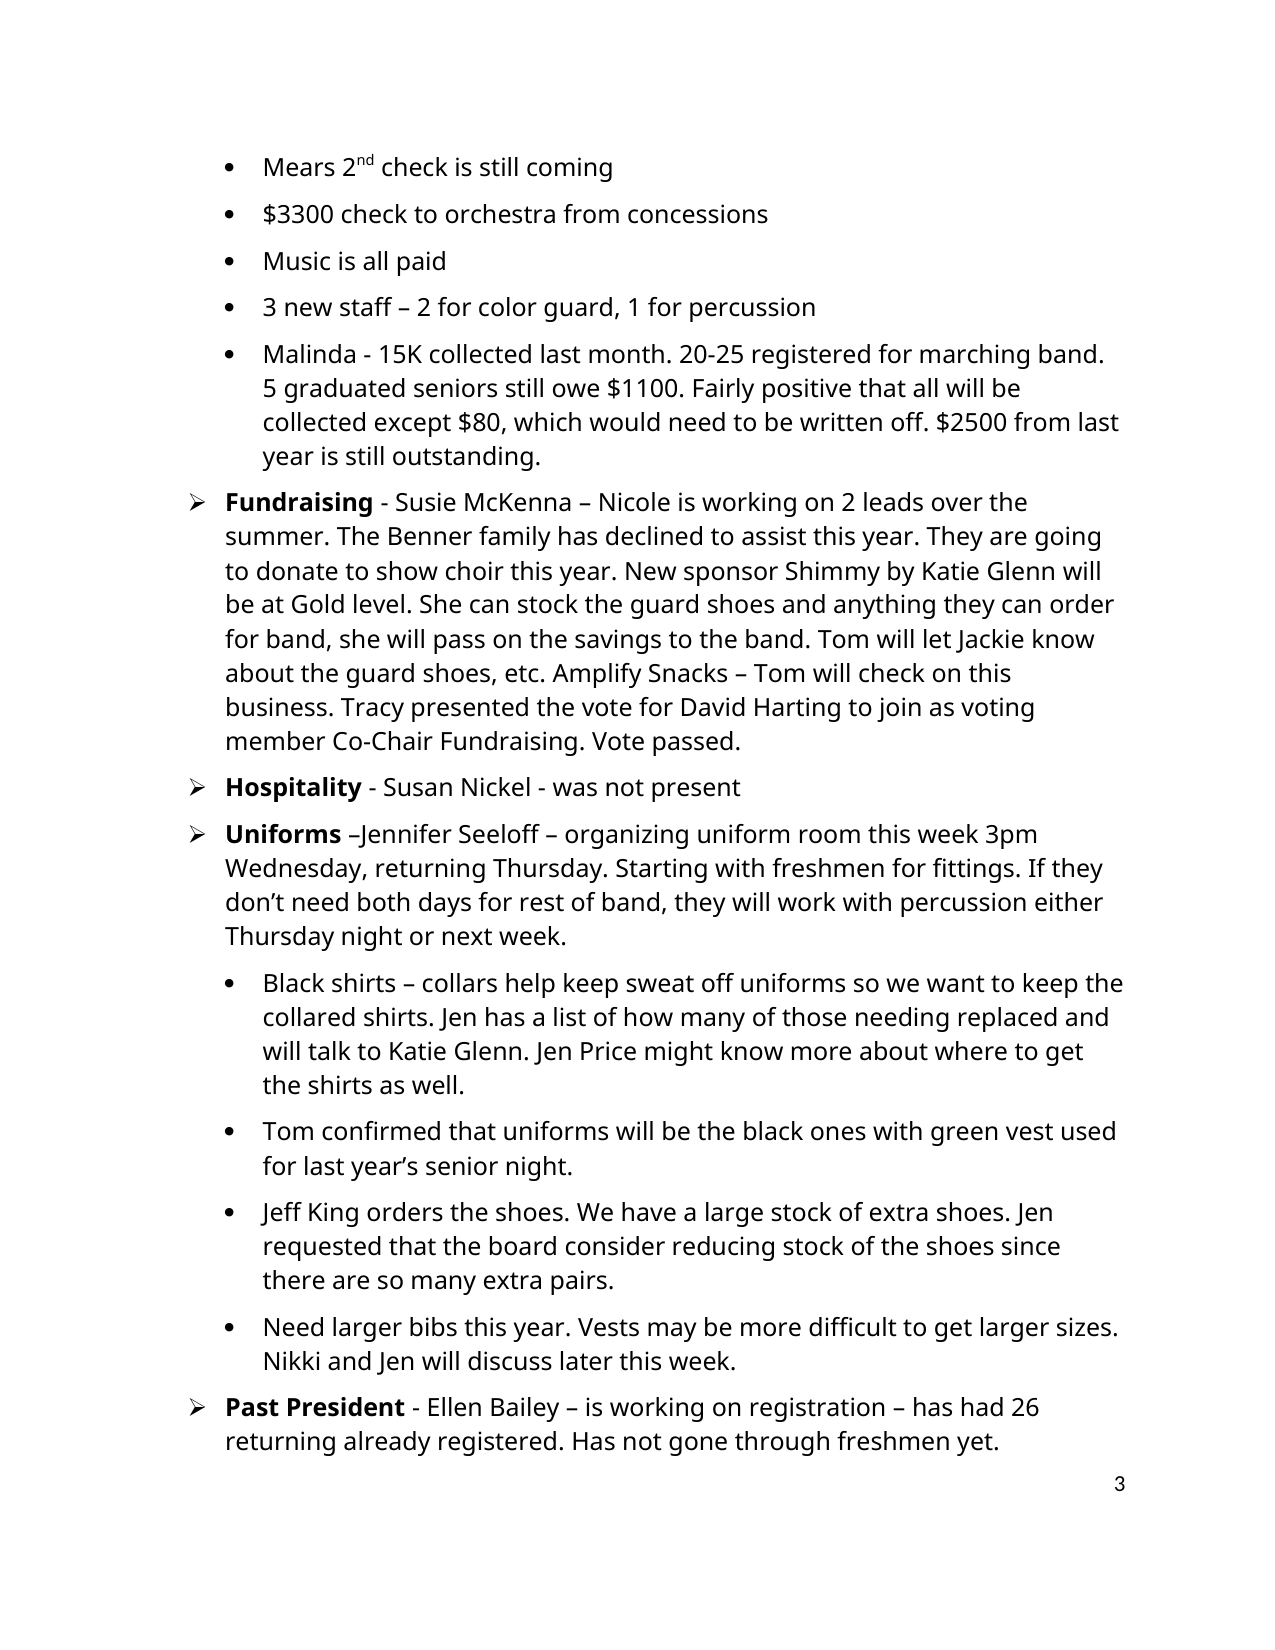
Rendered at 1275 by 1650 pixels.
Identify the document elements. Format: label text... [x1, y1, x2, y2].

list $3300 check to orchestra from concessions [225, 197, 1125, 231]
list Fundraising - Susie McKenna – Nicole is working on 2 leads over the summer. The Benner family has declined to assist this year. They are going to donate to show choir this year. New sponsor Shimmy by Katie Glenn will be at Gold level. She can stock the guard shoes and anything they can order for band, she will pass on the savings to the band. Tom will let Jackie know about the guard shoes, etc. Amplify Snacks – Tom will check on this business. Tracy presented the vote for David Harting to join as voting member Co-Chair Fundraising. Vote passed. [187, 485, 1125, 757]
list Mears 2nd check is still coming [225, 150, 1125, 184]
list Hospitality - Susan Nickel - was not present [187, 770, 1125, 804]
list Tom confirmed that uniforms will be the black ones with green vest used for last year’s senior night. [225, 1114, 1125, 1182]
list Uniforms –Jennifer Seeloff – organizing uniform room this week 3pm Wednesday, returning Thursday. Starting with freshmen for fittings. If they don’t need both days for rest of band, they will work with percussion either Thursday night or next week. [187, 817, 1125, 953]
list Jeff King orders the shoes. We have a large stock of extra shoes. Jen requested that the board consider reducing stock of the shoes since there are so many extra pairs. [225, 1195, 1125, 1297]
list Black shirts – collars help keep sweat off uniforms so we want to keep the collared shirts. Jen has a list of how many of those needing replaced and will talk to Katie Glenn. Jen Price might know more about where to get the shirts as well. [225, 965, 1125, 1102]
list Need larger bibs this year. Vests may be more difficult to get larger sizes. Nikki and Jen will discuss later this week. [225, 1309, 1125, 1377]
list Music is all paid [225, 243, 1125, 277]
list Malinda - 15K collected last month. 20-25 registered for marching band. 5 graduated seniors still owe $1100. Fairly positive that all will be collected except $80, which would need to be written off. $2500 from last year is still outstanding. [225, 336, 1125, 472]
list 3 new staff – 2 for color guard, 1 for percussion [225, 290, 1125, 324]
list Past President - Ellen Bailey – is working on registration – has had 26 returning already registered. Has not gone through freshmen yet. [187, 1390, 1125, 1458]
